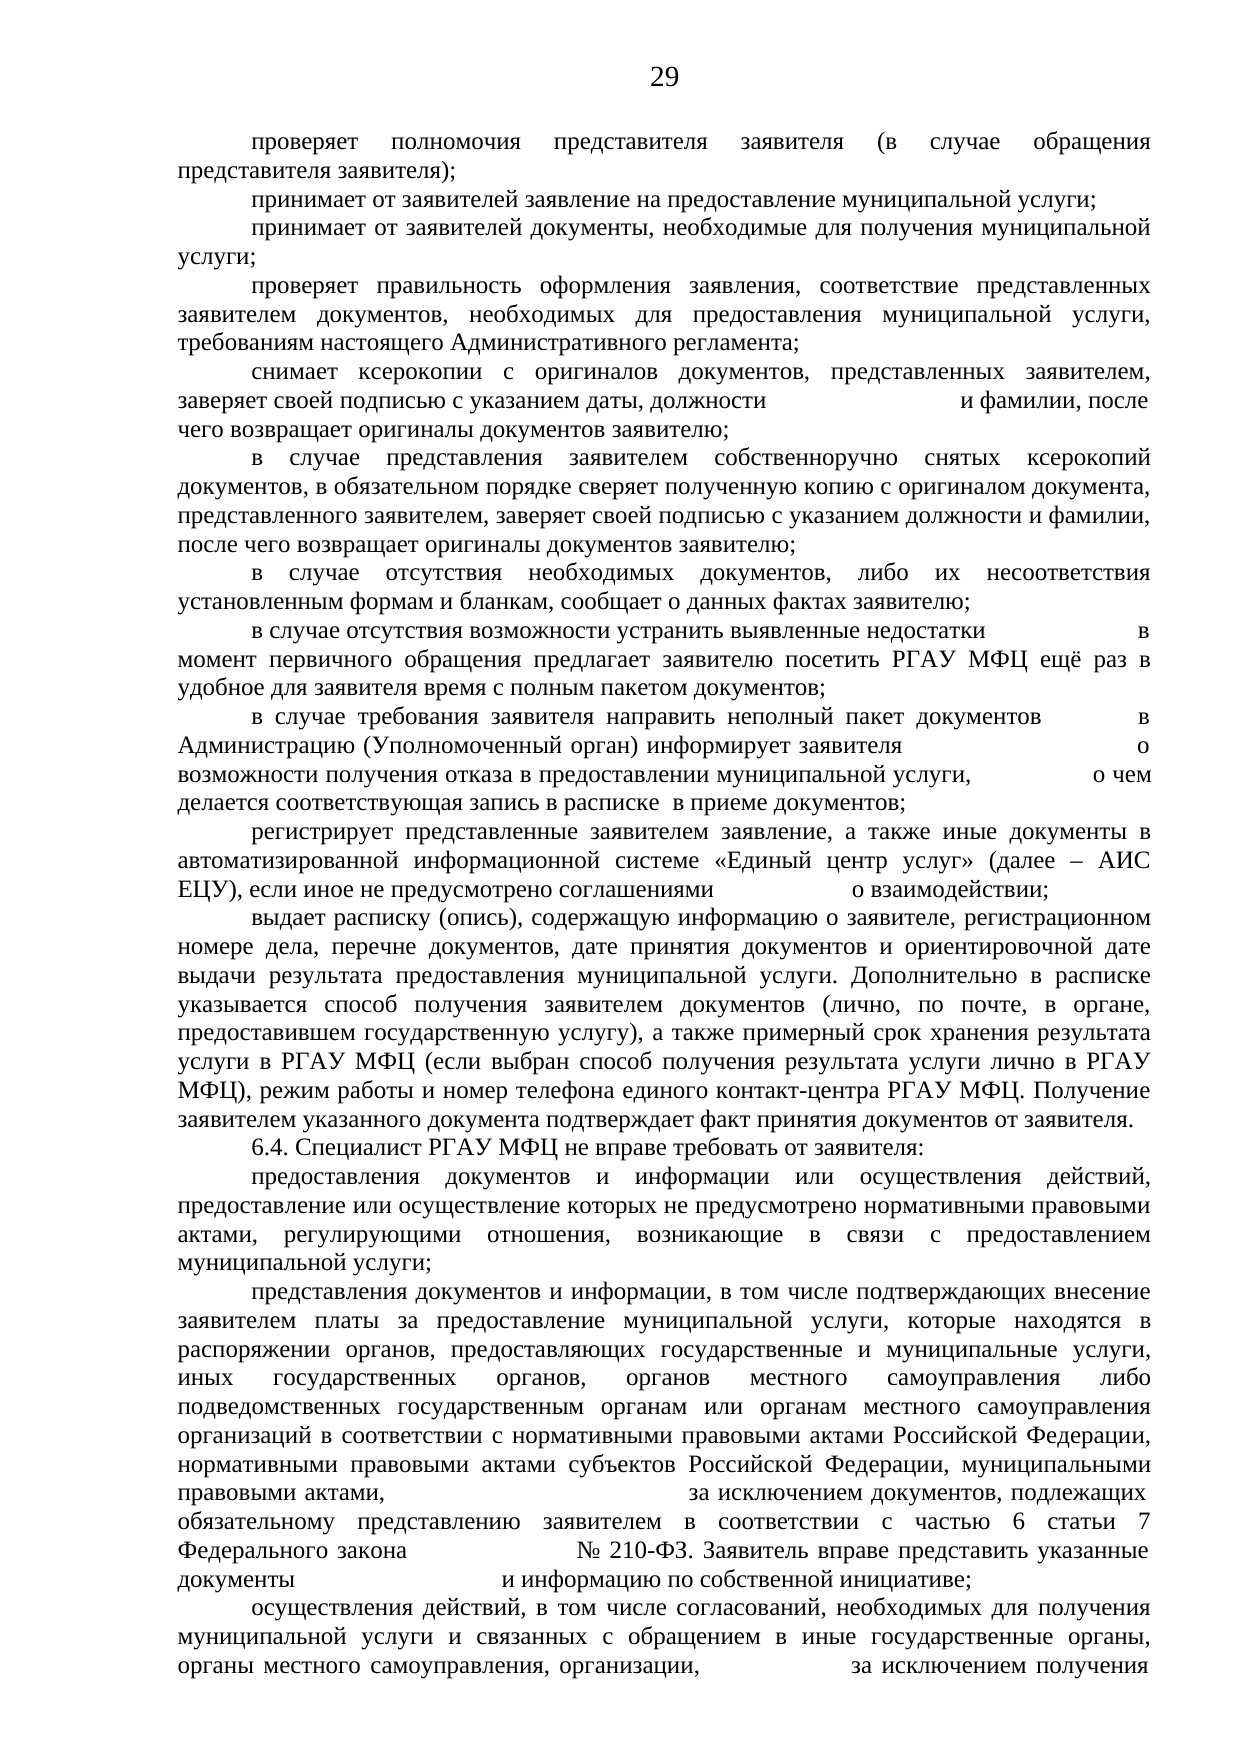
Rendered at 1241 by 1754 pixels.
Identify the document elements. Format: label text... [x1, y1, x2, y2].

text проверяет полномочия представителя заявителя (в случае обращения представителя заявителя); [177, 126, 1152, 184]
text снимает ксерокопии с оригиналов документов, представленных заявителем, заверяет своей подписью с указанием даты, должности и фамилии, после чего возвращает оригиналы документов заявителю; [177, 356, 1152, 442]
text 6.4. Специалист РГАУ МФЦ не вправе требовать от заявителя: [177, 1132, 1152, 1161]
text принимает от заявителей заявление на предоставление муниципальной услуги; [177, 184, 1152, 212]
text в случае представления заявителем собственноручно снятых ксерокопий документов, в обязательном порядке сверяет полученную копию с оригиналом документа, представленного заявителем, заверяет своей подписью с указанием должности и фамилии, после чего возвращает оригиналы документов заявителю; [177, 442, 1152, 557]
text выдает расписку (опись), содержащую информацию о заявителе, регистрационном номере дела, перечне документов, дате принятия документов и ориентировочной дате выдачи результата предоставления муниципальной услуги. Дополнительно в расписке указывается способ получения заявителем документов (лично, по почте, в органе, предоставившем государственную услугу), а также примерный срок хранения результата услуги в РГАУ МФЦ (если выбран способ получения результата услуги лично в РГАУ МФЦ), режим работы и номер телефона единого контакт-центра РГАУ МФЦ. Получение заявителем указанного документа подтверждает факт принятия документов от заявителя. [177, 902, 1152, 1132]
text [177, 1592, 1152, 1679]
text в случае требования заявителя направить неполный пакет документов в Администрацию (Уполномоченный орган) информирует заявителя о возможности получения отказа в предоставлении муниципальной услуги, о чем делается соответствующая запись в расписке в приеме документов; [177, 701, 1152, 816]
text принимает от заявителей документы, необходимые для получения муниципальной услуги; [177, 212, 1152, 270]
text регистрирует представленные заявителем заявление, а также иные документы в автоматизированной информационной системе «Единый центр услуг» (далее – АИС ЕЦУ), если иное не предусмотрено соглашениями о взаимодействии; [177, 816, 1152, 902]
text предоставления документов и информации или осуществления действий, предоставление или осуществление которых не предусмотрено нормативными правовыми актами, регулирующими отношения, возникающие в связи с предоставлением муниципальной услуги; [177, 1161, 1152, 1276]
text в случае отсутствия возможности устранить выявленные недостатки в момент первичного обращения предлагает заявителю посетить РГАУ МФЦ ещё раз в удобное для заявителя время с полным пакетом документов; [177, 615, 1152, 701]
text в случае отсутствия необходимых документов, либо их несоответствия установленным формам и бланкам, сообщает о данных фактах заявителю; [177, 557, 1152, 615]
text проверяет правильность оформления заявления, соответствие представленных заявителем документов, необходимых для предоставления муниципальной услуги, требованиям настоящего Административного регламента; [177, 270, 1152, 356]
text представления документов и информации, в том числе подтверждающих внесение заявителем платы за предоставление муниципальной услуги, которые находятся в распоряжении органов, предоставляющих государственные и муниципальные услуги, иных государственных органов, органов местного самоуправления либо подведомственных государственным органам или органам местного самоуправления организаций в соответствии с нормативными правовыми актами Российской Федерации, нормативными правовыми актами субъектов Российской Федерации, муниципальными правовыми актами, за исключением документов, подлежащих обязательному представлению заявителем в соответствии с частью 6 статьи 7 Федерального закона № 210-ФЗ. Заявитель вправе представить указанные документы и информацию по собственной инициативе; [177, 1276, 1152, 1592]
